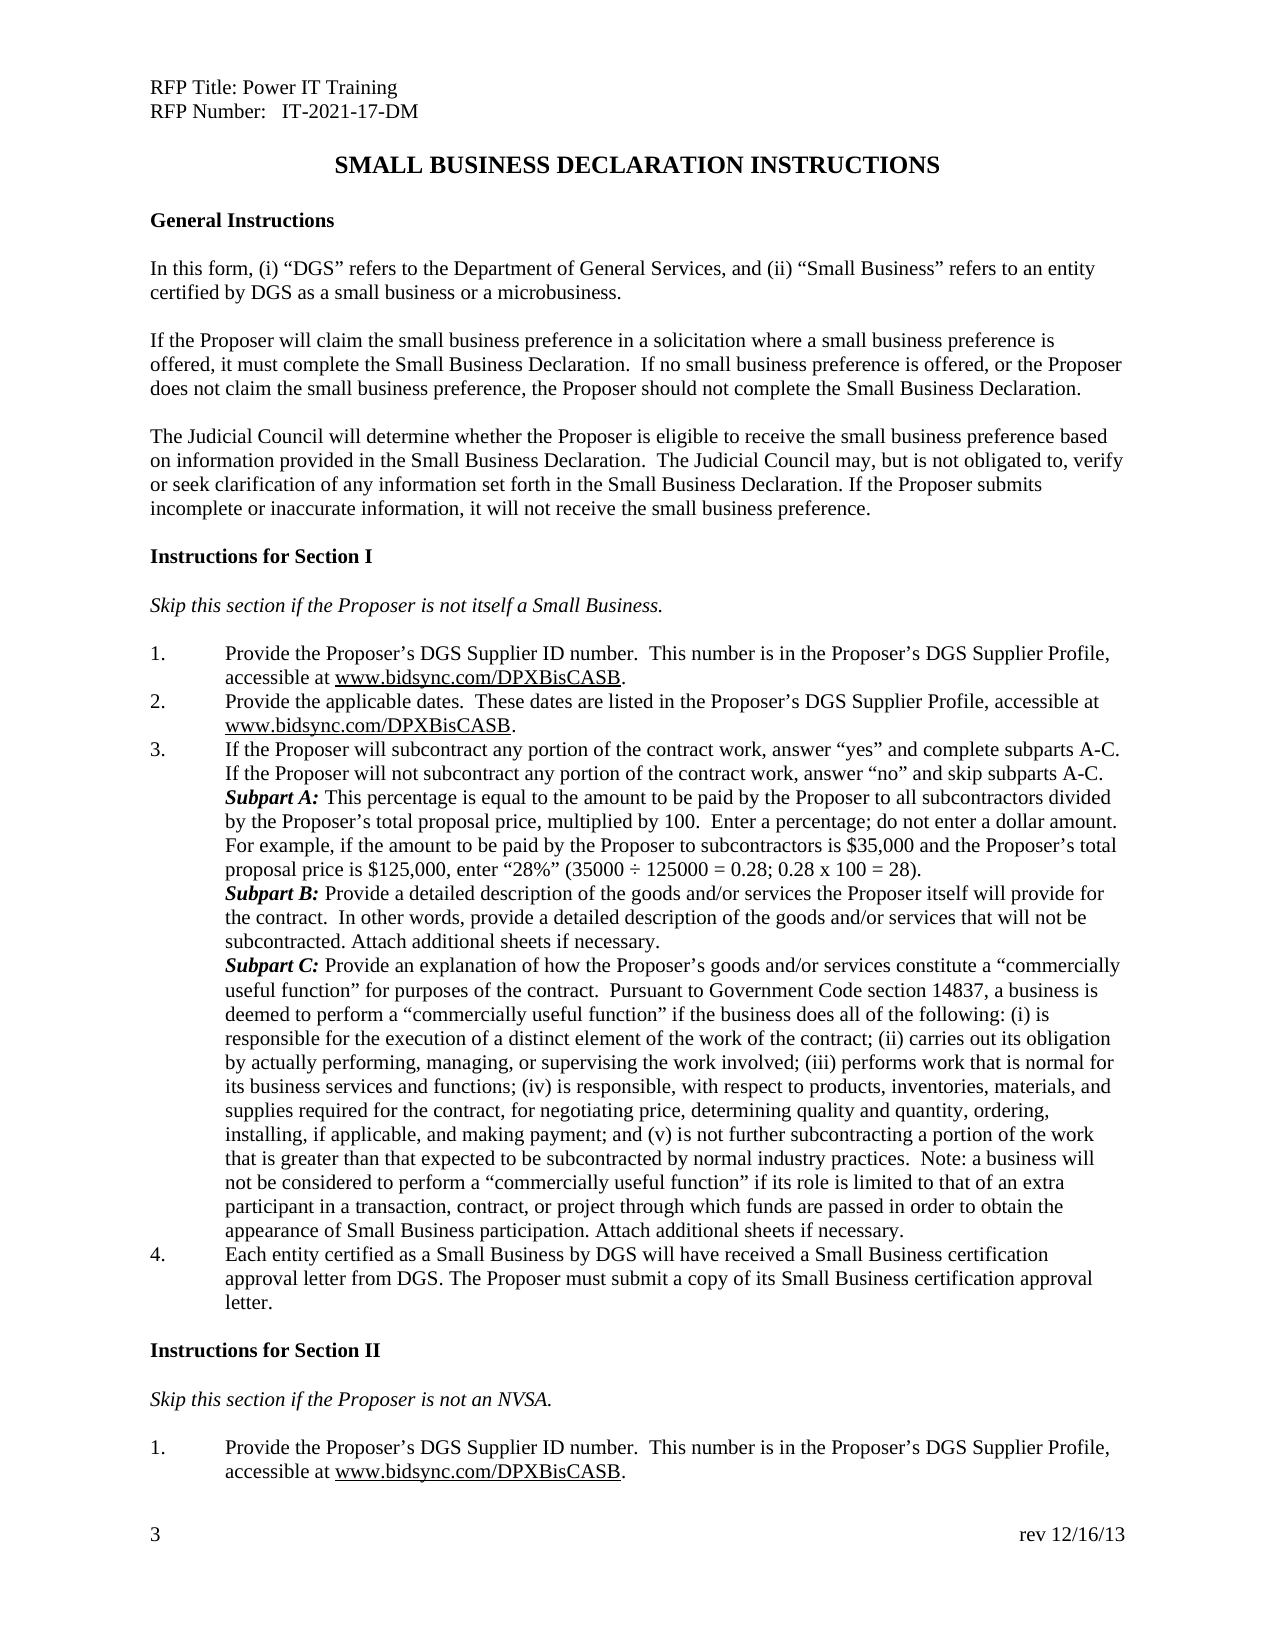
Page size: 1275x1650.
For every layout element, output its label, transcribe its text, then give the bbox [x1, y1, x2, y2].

text Instructions for Section I [150, 544, 1125, 568]
text 4. Each entity certified as a Small Business by DGS will have received a Small Business certification approval letter from DGS. The Proposer must submit a copy of its Small Business certification approval letter. [150, 1242, 1125, 1314]
text 1. Provide the Proposer’s DGS Supplier ID number. This number is in the Proposer’s DGS Supplier Profile, accessible at www.bidsync.com/DPXBisCASB. [150, 641, 1125, 689]
text 1. Provide the Proposer’s DGS Supplier ID number. This number is in the Proposer’s DGS Supplier Profile, accessible at www.bidsync.com/DPXBisCASB. [150, 1435, 1125, 1483]
text Subpart A: This percentage is equal to the amount to be paid by the Proposer to all subcontractors divided by the Proposer’s total proposal price, multiplied by 100. Enter a percentage; do not enter a dollar amount. For example, if the amount to be paid by the Proposer to subcontractors is $35,000 and the Proposer’s total proposal price is $125,000, enter “28%” (35000 ÷ 125000 = 0.28; 0.28 x 100 = 28). [150, 785, 1125, 881]
text In this form, (i) “DGS” refers to the Department of General Services, and (ii) “Small Business” refers to an entity certified by DGS as a small business or a microbusiness. [150, 256, 1125, 304]
text Subpart C: Provide an explanation of how the Proposer’s goods and/or services constitute a “commercially useful function” for purposes of the contract. Pursuant to Government Code section 14837, a business is deemed to perform a “commercially useful function” if the business does all of the following: (i) is responsible for the execution of a distinct element of the work of the contract; (ii) carries out its obligation by actually performing, managing, or supervising the work involved; (iii) performs work that is normal for its business services and functions; (iv) is responsible, with respect to products, inventories, materials, and supplies required for the contract, for negotiating price, determining quality and quantity, ordering, installing, if applicable, and making payment; and (v) is not further subcontracting a portion of the work that is greater than that expected to be subcontracted by normal industry practices. Note: a business will not be considered to perform a “commercially useful function” if its role is limited to that of an extra participant in a transaction, contract, or project through which funds are passed in order to obtain the appearance of Small Business participation. Attach additional sheets if necessary. [150, 953, 1125, 1242]
text Skip this section if the Proposer is not an NVSA. [150, 1387, 1125, 1411]
text SMALL BUSINESS Declaration Instructions [150, 150, 1125, 179]
text Subpart B: Provide a detailed description of the goods and/or services the Proposer itself will provide for the contract. In other words, provide a detailed description of the goods and/or services that will not be subcontracted. Attach additional sheets if necessary. [150, 881, 1125, 953]
text If the Proposer will claim the small business preference in a solicitation where a small business preference is offered, it must complete the Small Business Declaration. If no small business preference is offered, or the Proposer does not claim the small business preference, the Proposer should not complete the Small Business Declaration. [150, 328, 1125, 400]
text The Judicial Council will determine whether the Proposer is eligible to receive the small business preference based on information provided in the Small Business Declaration. The Judicial Council may, but is not obligated to, verify or seek clarification of any information set forth in the Small Business Declaration. If the Proposer submits incomplete or inaccurate information, it will not receive the small business preference. [150, 424, 1125, 520]
text 2. Provide the applicable dates. These dates are listed in the Proposer’s DGS Supplier Profile, accessible at www.bidsync.com/DPXBisCASB. [150, 689, 1125, 737]
text 3. If the Proposer will subcontract any portion of the contract work, answer “yes” and complete subparts A-C. If the Proposer will not subcontract any portion of the contract work, answer “no” and skip subparts A-C. [150, 737, 1125, 785]
text General Instructions [150, 207, 1125, 232]
text Skip this section if the Proposer is not itself a Small Business. [150, 592, 1125, 617]
text Instructions for Section II [150, 1338, 1125, 1362]
